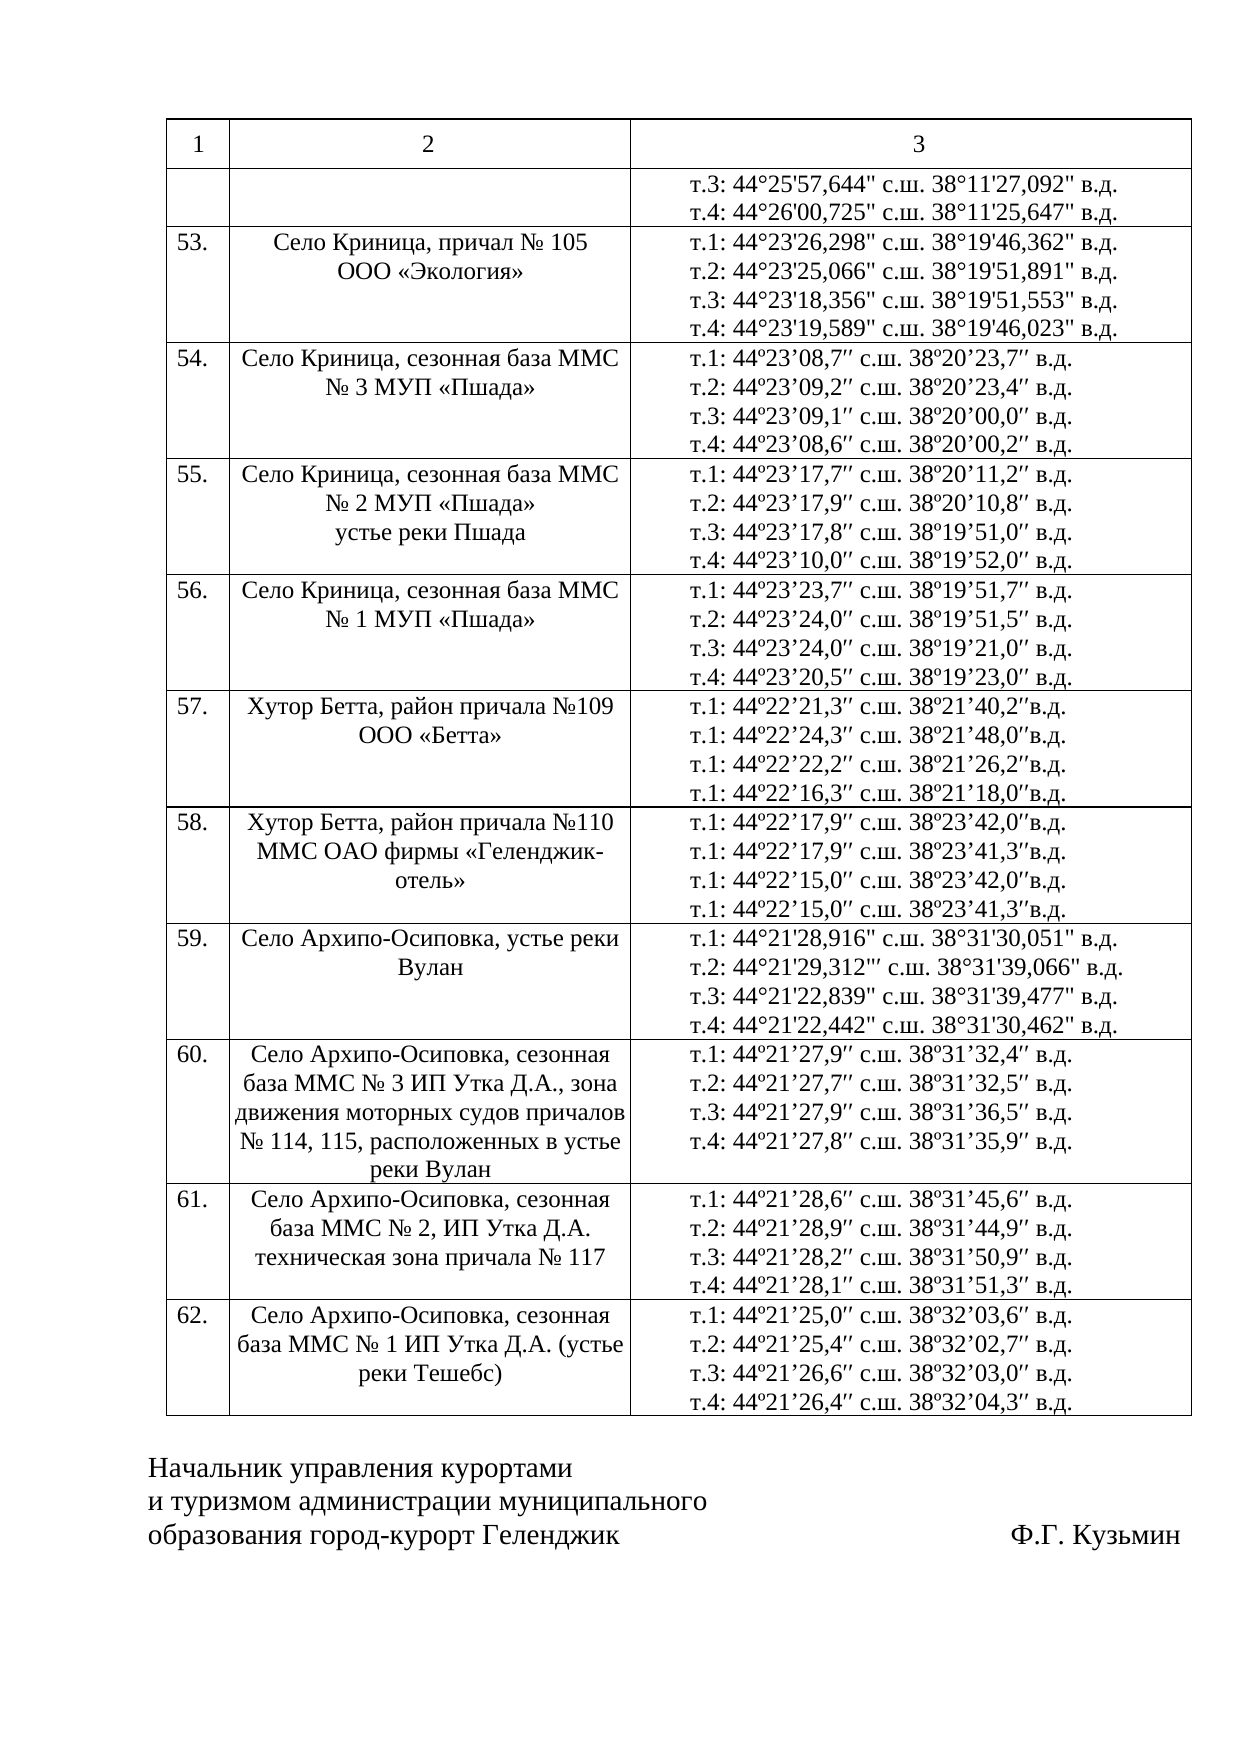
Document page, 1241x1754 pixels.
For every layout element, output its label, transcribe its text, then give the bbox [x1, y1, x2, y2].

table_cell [230, 169, 630, 226]
table_cell т.1: 44º21’27,9′′ с.ш. 38º31’32,4′′ в.д. т.2: 44º21’27,7′′ с.ш. 38º31’32,5′′ в.д. т.3: 44º21’27,9′′ с.ш. 38º31’36,5′′ в.д. т.4: 44º21’27,8′′ с.ш. 38º31’35,9′′ в.д. [631, 1040, 1191, 1183]
table_cell [167, 575, 229, 690]
table_cell т.1: 44º23’08,7′′ с.ш. 38º20’23,7′′ в.д. т.2: 44º23’09,2′′ с.ш. 38º20’23,4′′ в.д. т.3: 44º23’09,1′′ с.ш. 38º20’00,0′′ в.д. т.4: 44º23’08,6′′ с.ш. 38º20’00,2′′ в.д. [631, 343, 1191, 458]
table_cell [167, 227, 229, 342]
table_cell т.1: 44º21’28,6′′ с.ш. 38º31’45,6′′ в.д. т.2: 44º21’28,9′′ с.ш. 38º31’44,9′′ в.д. т.3: 44º21’28,2′′ с.ш. 38º31’50,9′′ в.д. т.4: 44º21’28,1′′ с.ш. 38º31’51,3′′ в.д. [631, 1184, 1191, 1299]
table_cell Село Архипо-Осиповка, сезонная база ММС № 3 ИП Утка Д.А., зона движения моторных судов причалов № 114, 115, расположенных в устье реки Вулан [230, 1040, 630, 1183]
table_cell Село Архипо-Осиповка, сезонная база ММС № 1 ИП Утка Д.А. (устье реки Тешебс) [230, 1300, 630, 1415]
table_cell Село Архипо-Осиповка, сезонная база ММС № 2, ИП Утка Д.А. техническая зона причала № 117 [230, 1184, 630, 1299]
table_header 2 [230, 120, 630, 168]
table_cell [167, 1040, 229, 1183]
table_header 1 [167, 120, 229, 168]
text Начальник управления курортами [148, 1450, 1181, 1483]
table_cell [167, 1300, 229, 1415]
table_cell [631, 169, 1191, 226]
table_cell т.1: 44º23’17,7′′ с.ш. 38º20’11,2′′ в.д. т.2: 44º23’17,9′′ с.ш. 38º20’10,8′′ в.д. т.3: 44º23’17,8′′ с.ш. 38º19’51,0′′ в.д. т.4: 44º23’10,0′′ с.ш. 38º19’52,0′′ в.д. [631, 459, 1191, 574]
table_cell Хутор Бетта, район причала №109 ООО «Бетта» [230, 691, 630, 806]
table_cell т.1: 44º23’23,7′′ с.ш. 38º19’51,7′′ в.д. т.2: 44º23’24,0′′ с.ш. 38º19’51,5′′ в.д. т.3: 44º23’24,0′′ с.ш. 38º19’21,0′′ в.д. т.4: 44º23’20,5′′ с.ш. 38º19’23,0′′ в.д. [631, 575, 1191, 690]
table_cell [167, 691, 229, 806]
table_cell Хутор Бетта, район причала №110 ММС ОАО фирмы «Геленджик-отель» [230, 808, 630, 922]
table_cell Село Криница, сезонная база ММС № 3 МУП «Пшада» [230, 343, 630, 458]
table_cell Село Криница, сезонная база ММС № 1 МУП «Пшада» [230, 575, 630, 690]
table_cell [167, 459, 229, 574]
table_cell т.1: 44º22’17,9′′ с.ш. 38º23’42,0′′в.д. т.1: 44º22’17,9′′ с.ш. 38º23’41,3′′в.д. т.1: 44º22’15,0′′ с.ш. 38º23’42,0′′в.д. т.1: 44º22’15,0′′ с.ш. 38º23’41,3′′в.д. [631, 808, 1191, 922]
table_cell Село Архипо-Осиповка, устье реки Вулан [230, 924, 630, 1038]
table_cell Село Криница, причал № 105 ООО «Экология» [230, 227, 630, 342]
table_cell [167, 808, 229, 922]
table_cell [167, 1184, 229, 1299]
table_cell т.1: 44°23'26,298" с.ш. 38°19'46,362" в.д. т.2: 44°23'25,066" с.ш. 38°19'51,891" в.д. т.3: 44°23'18,356" с.ш. 38°19'51,553" в.д. т.4: 44°23'19,589" с.ш. 38°19'46,023" в.д. [631, 227, 1191, 342]
text и туризмом администрации муниципального [148, 1483, 1181, 1517]
table_header 3 [631, 120, 1191, 168]
table_cell т.1: 44º21’25,0′′ с.ш. 38º32’03,6′′ в.д. т.2: 44º21’25,4′′ с.ш. 38º32’02,7′′ в.д. т.3: 44º21’26,6′′ с.ш. 38º32’03,0′′ в.д. т.4: 44º21’26,4′′ с.ш. 38º32’04,3′′ в.д. [631, 1300, 1191, 1415]
text образования город-курорт Геленджик Ф.Г. Кузьмин [148, 1517, 1211, 1551]
table_cell [167, 924, 229, 1038]
table_cell [167, 343, 229, 458]
table_cell Село Криница, сезонная база ММС № 2 МУП «Пшада» устье реки Пшада [230, 459, 630, 574]
table_cell т.1: 44º22’21,3′′ с.ш. 38º21’40,2′′в.д. т.1: 44º22’24,3′′ с.ш. 38º21’48,0′′в.д. т.1: 44º22’22,2′′ с.ш. 38º21’26,2′′в.д. т.1: 44º22’16,3′′ с.ш. 38º21’18,0′′в.д. [631, 691, 1191, 806]
table_cell т.1: 44°21'28,916" с.ш. 38°31'30,051" в.д. т.2: 44°21'29,312"′ с.ш. 38°31'39,066" в.д. т.3: 44°21'22,839" с.ш. 38°31'39,477" в.д. т.4: 44°21'22,442" с.ш. 38°31'30,462" в.д. [631, 924, 1191, 1038]
table_cell [167, 169, 229, 226]
